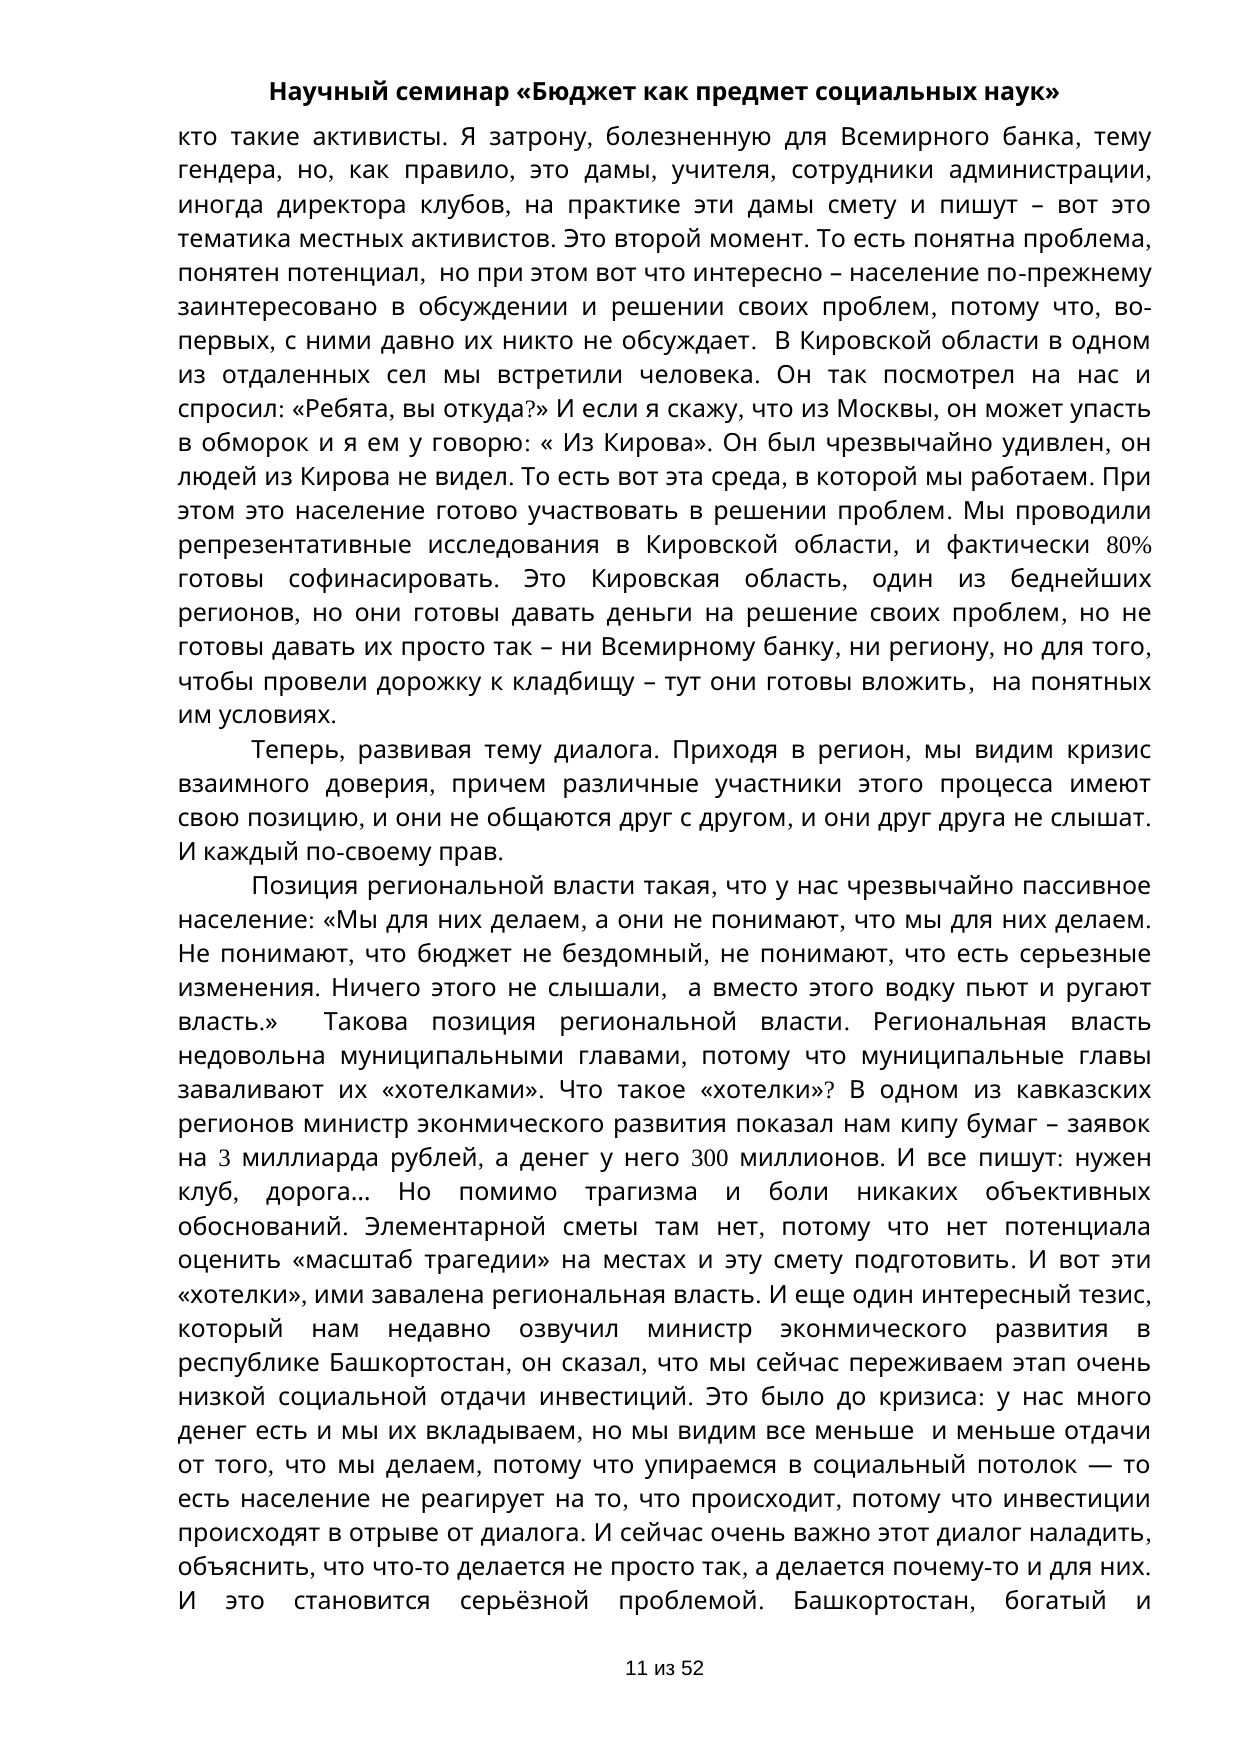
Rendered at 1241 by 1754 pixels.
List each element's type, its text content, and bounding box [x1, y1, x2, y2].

text Теперь, развивая тему диалога. Приходя в регион, мы видим кризис взаимного доверия, причем различные участники этого процесса имеют свою позицию, и они не общаются друг с другом, и они друг друга не слышат. И каждый по-своему прав. [177, 731, 1152, 867]
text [177, 867, 1152, 1617]
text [177, 118, 1152, 731]
